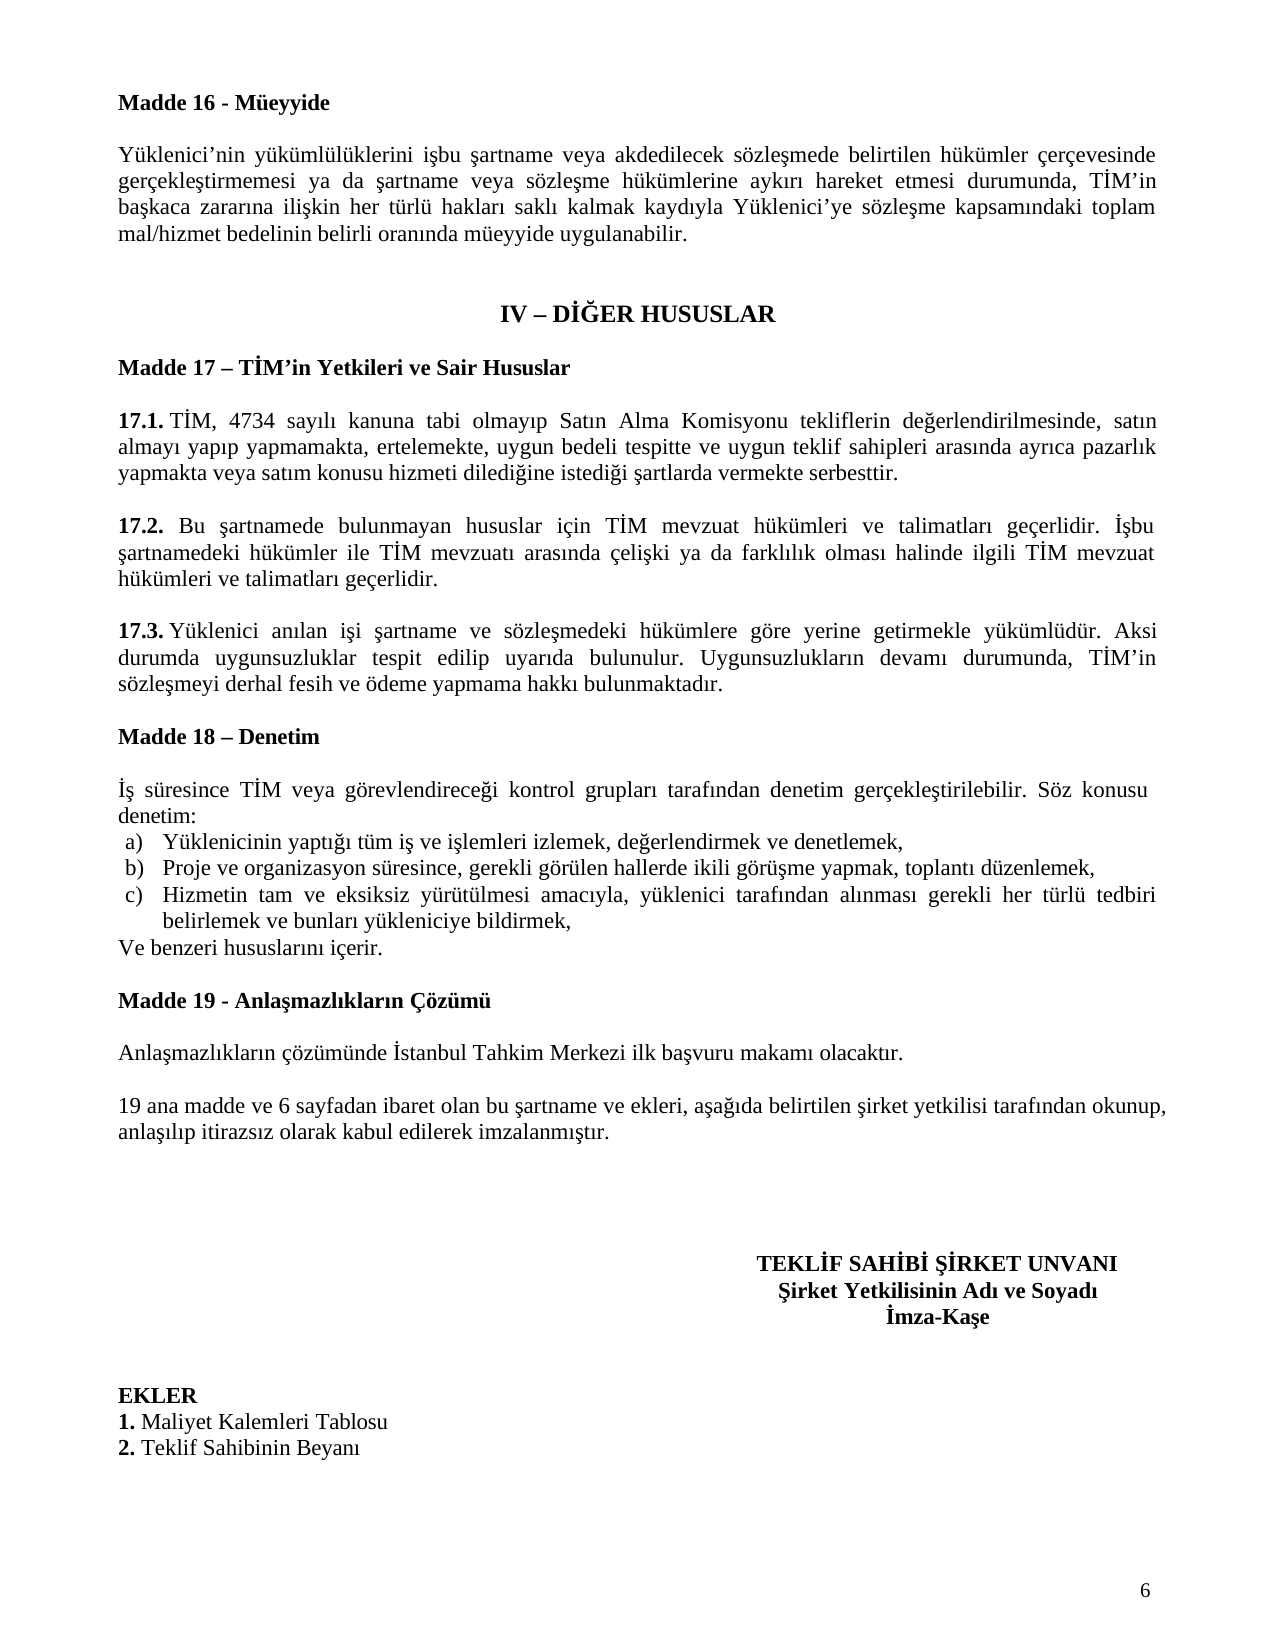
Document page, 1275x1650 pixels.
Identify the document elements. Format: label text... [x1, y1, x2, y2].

text EKLER [118, 1382, 1169, 1408]
list TİM, 4734 sayılı kanuna tabi olmayıp Satın Alma Komisyonu tekliflerin değerlendirilmesinde, satın almayı yapıp yapmamakta, ertelemekte, uygun bedeli tespitte ve uygun teklif sahipleri arasında ayrıca pazarlık yapmakta veya satım konusu hizmeti dilediğine istediği şartlarda vermekte serbesttir. [118, 407, 1157, 486]
text IV – DİĞER HUSUSLAR [193, 299, 1081, 328]
list Hizmetin tam ve eksiksiz yürütülmesi amacıyla, yüklenici tarafından alınması gerekli her türlü tedbiri belirlemek ve bunları yükleniciye bildirmek, [125, 881, 1156, 934]
subtitle Madde 18 – Denetim [118, 723, 1169, 750]
text Şirket Yetkilisinin Adı ve Soyadı İmza-Kaşe [778, 1277, 1098, 1330]
subtitle Madde 16 - Müeyyide [118, 88, 1169, 115]
list Maliyet Kalemleri Tablosu [118, 1408, 1169, 1434]
list Yüklenici anılan işi şartname ve sözleşmedeki hükümlere göre yerine getirmekle yükümlüdür. Aksi durumda uygunsuzluklar tespit edilip uyarıda bulunulur. Uygunsuzlukların devamı durumunda, TİM’in sözleşmeyi derhal fesih ve ödeme yapmama hakkı bulunmaktadır. [118, 617, 1157, 697]
text Anlaşmazlıkların çözümünde İstanbul Tahkim Merkezi ilk başvuru makamı olacaktır. [118, 1039, 1169, 1066]
subtitle Madde 17 – TİM’in Yetkileri ve Sair Hususlar [118, 354, 1169, 381]
subtitle Madde 19 - Anlaşmazlıkların Çözümü [118, 987, 1169, 1013]
list Teklif Sahibinin Beyanı [118, 1434, 1169, 1461]
text Ve benzeri hususlarını içerir. [118, 934, 1169, 960]
list Bu şartnamede bulunmayan hususlar için TİM mevzuat hükümleri ve talimatları geçerlidir. İşbu şartnamedeki hükümler ile TİM mevzuatı arasında çelişki ya da farklılık olması halinde ilgili TİM mevzuat hükümleri ve talimatları geçerlidir. [118, 512, 1156, 591]
text TEKLİF SAHİBİ ŞİRKET UNVANI [706, 1251, 1169, 1277]
list Proje ve organizasyon süresince, gerekli görülen hallerde ikili görüşme yapmak, toplantı düzenlemek, [125, 855, 1169, 881]
list Yüklenicinin yaptığı tüm iş ve işlemleri izlemek, değerlendirmek ve denetlemek, [125, 828, 1169, 855]
text Yüklenici’nin yükümlülüklerini işbu şartname veya akdedilecek sözleşmede belirtilen hükümler çerçevesinde gerçekleştirmemesi ya da şartname veya sözleşme hükümlerine aykırı hareket etmesi durumunda, TİM’in başkaca zararına ilişkin her türlü hakları saklı kalmak kaydıyla Yüklenici’ye sözleşme kapsamındaki toplam mal/hizmet bedelinin belirli oranında müeyyide uygulanabilir. [118, 141, 1157, 246]
text 19 ana madde ve 6 sayfadan ibaret olan bu şartname ve ekleri, aşağıda belirtilen şirket yetkilisi tarafından okunup, anlaşılıp itirazsız olarak kabul edilerek imzalanmıştır. [118, 1092, 1169, 1145]
text İş süresince TİM veya görevlendireceği kontrol grupları tarafından denetim gerçekleştirilebilir. Söz konusu denetim: [118, 776, 1169, 828]
